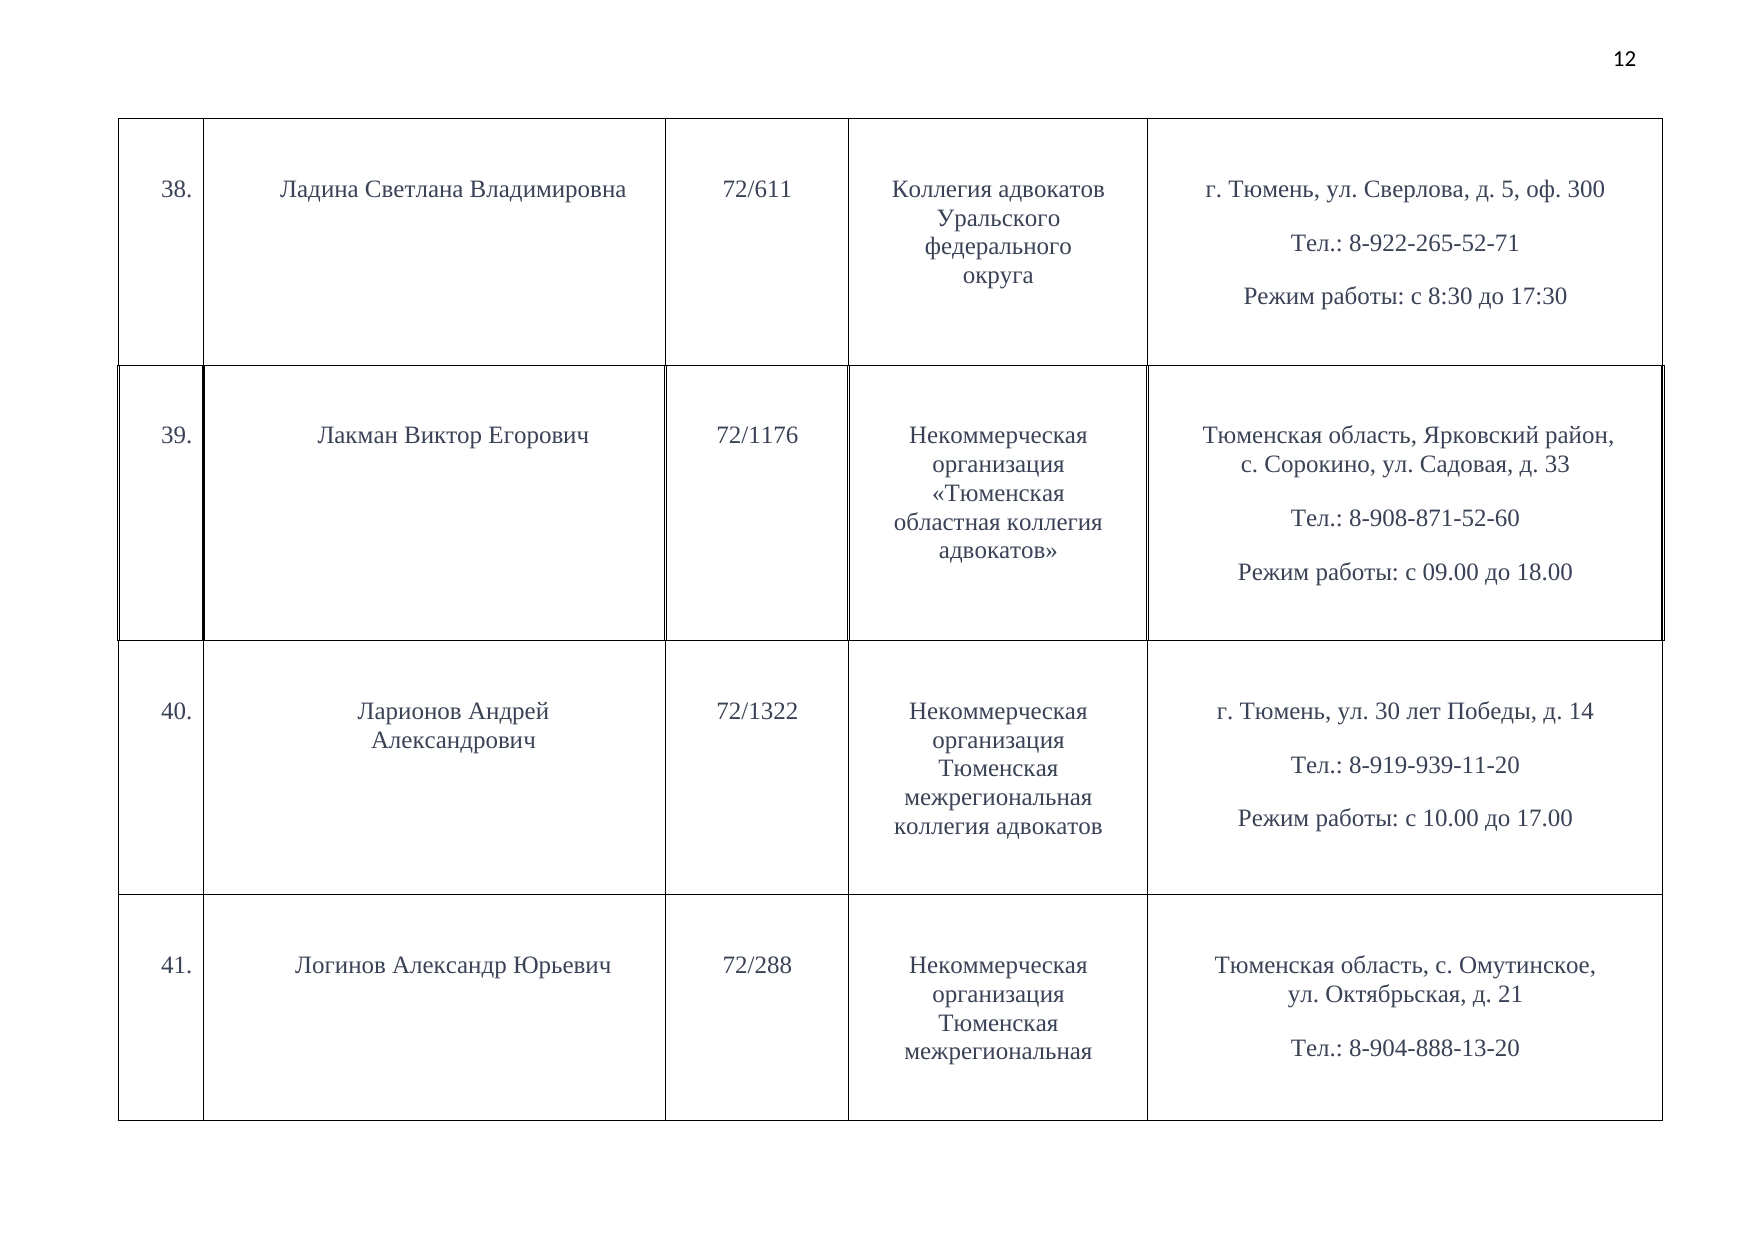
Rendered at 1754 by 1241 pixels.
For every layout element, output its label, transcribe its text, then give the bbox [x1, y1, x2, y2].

table_cell Лакман Виктор Егорович [205, 366, 664, 640]
table_cell г. Тюмень, ул. Сверлова, д. 5, оф. 300 Тел.: 8-922-265-52-71 Режим работы: с 8:30 до 17:30 [1148, 119, 1662, 365]
table_cell [119, 641, 203, 894]
table_cell Ларионов Андрей Александрович [204, 641, 665, 894]
table_cell Некоммерческая организация Тюменская межрегиональная коллегия адвокатов [849, 641, 1147, 894]
table_cell г. Тюмень, ул. 30 лет Победы, д. 14 Тел.: 8-919-939-11-20 Режим работы: с 10.00 до 17.00 [1148, 641, 1662, 894]
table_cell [849, 895, 1147, 1120]
table_cell [119, 119, 203, 365]
table_cell 72/1176 [667, 366, 847, 640]
table_cell 72/611 [666, 119, 848, 365]
table_cell Ладина Светлана Владимировна [204, 119, 665, 365]
table_cell [119, 895, 203, 1120]
table_cell [120, 366, 202, 640]
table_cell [1148, 895, 1662, 1120]
table_cell 72/288 [666, 895, 848, 1120]
table_cell Коллегия адвокатов Уральского федерального округа [849, 119, 1147, 365]
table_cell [204, 895, 665, 1120]
table_cell Некоммерческая организация «Тюменская областная коллегия адвокатов» [850, 366, 1146, 640]
table_cell 72/1322 [666, 641, 848, 894]
table_cell Тюменская область, Ярковский район, с. Сорокино, ул. Садовая, д. 33 Тел.: 8-908-871-52-60 Режим работы: с 09.00 до 18.00 [1149, 366, 1661, 640]
